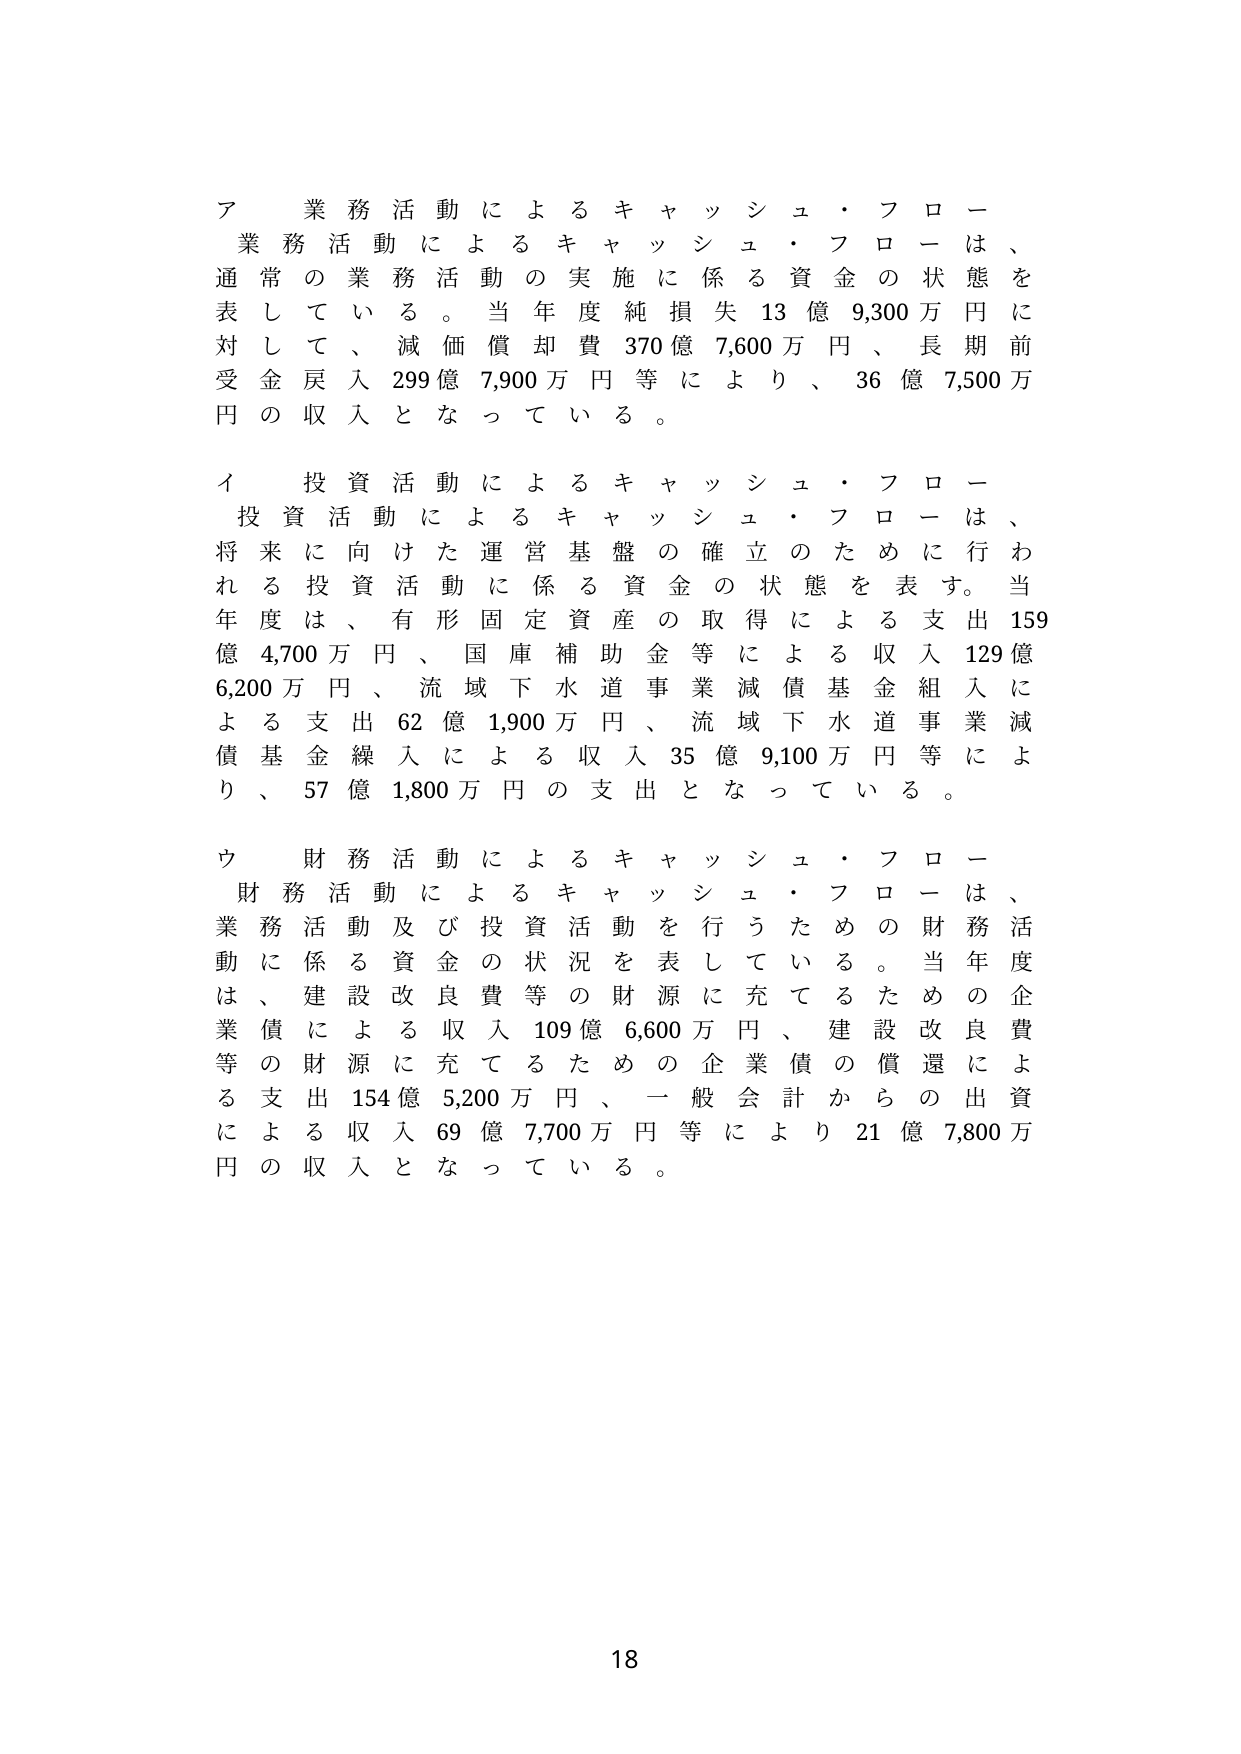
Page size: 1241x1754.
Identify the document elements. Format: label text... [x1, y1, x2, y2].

text 業務活動によるキャッシュ・フローは、通常の業務活動の実施に係る資金の状態を表している。当年度純損失13億9,300万円に対して、減価償却費370億7,600万円、長期前受金戻入299億7,900万円等により、36億7,500万円の収入となっている。 [193, 225, 1054, 430]
text ア 業務活動によるキャッシュ・フロー [193, 191, 1054, 225]
text ウ 財務活動によるキャッシュ・フロー [193, 840, 1054, 874]
text 財務活動によるキャッシュ・フローは、業務活動及び投資活動を行うための財務活動に係る資金の状況を表している。当年度は、建設改良費等の財源に充てるための企業債による収入109億6,600万円、建設改良費等の財源に充てるための企業債の償還による支出154億5,200万円、一般会計からの出資による収入69億7,700万円等により21億7,800万円の収入となっている。 [193, 874, 1054, 1182]
text 投資活動によるキャッシュ・フローは、将来に向けた運営基盤の確立のために行われる投資活動に係る資金の状態を表す。当年度は、有形固定資産の取得による支出159億4,700万円、国庫補助金等による収入129億6,200万円、流域下水道事業減債基金組入による支出62億1,900万円、流域下水道事業減債基金繰入による収入35億9,100万円等により、57億1,800万円の支出となっている。 [193, 499, 1054, 806]
text イ 投資活動によるキャッシュ・フロー [193, 464, 1054, 499]
